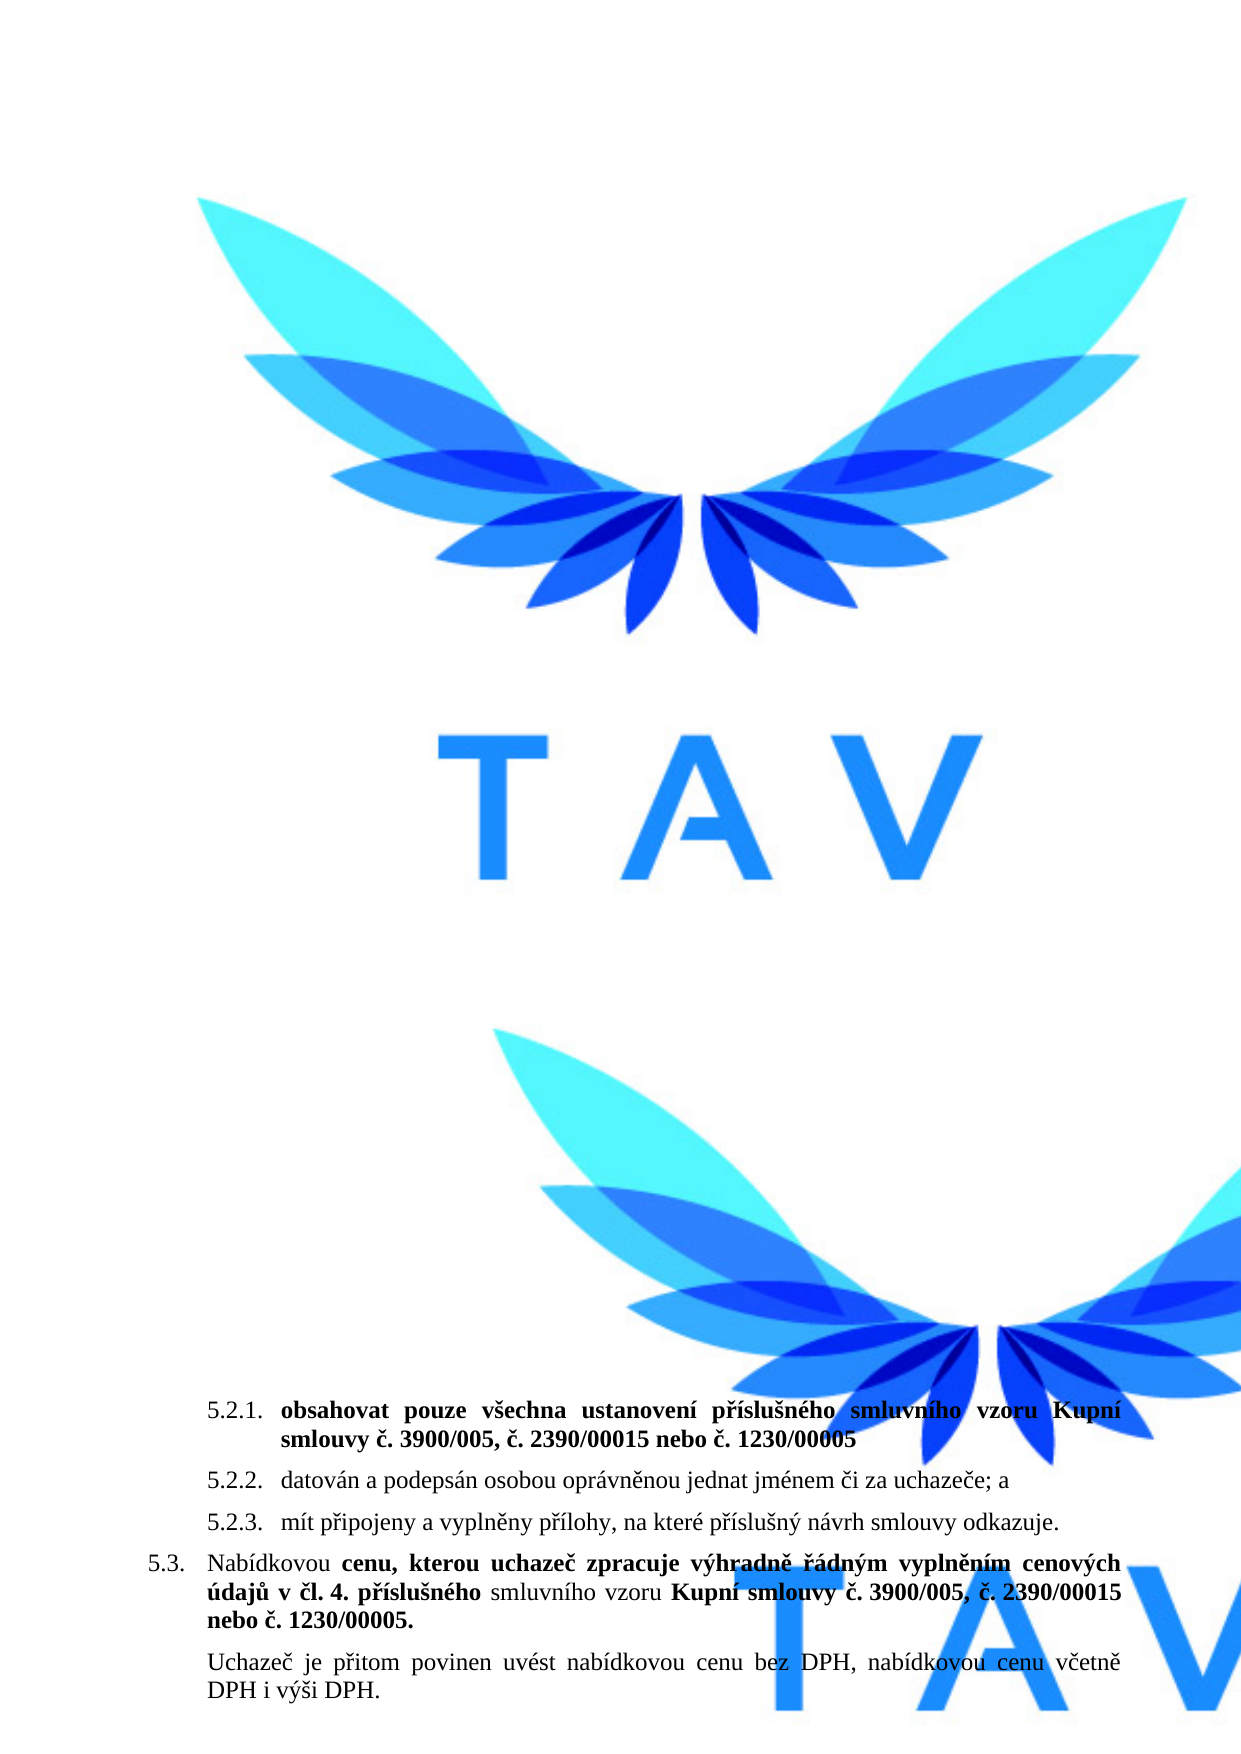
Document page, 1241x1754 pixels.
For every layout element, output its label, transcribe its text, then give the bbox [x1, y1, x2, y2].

picture [443, 975, 1241, 1754]
picture [147, 144, 1241, 947]
text Uchazeč je přitom povinen uvést nabídkovou cenu bez DPH, nabídkovou cenu včetně DPH i výši DPH. [207, 1647, 443, 1704]
list mít připojeny a vyplněny přílohy, na které příslušný návrh smlouvy odkazuje. [207, 1507, 443, 1536]
list Nabídkovou cenu, kterou uchazeč zpracuje výhradně řádným vyplněním cenových údajů v čl. 4. příslušného smluvního vzoru Kupní smlouvy č. 3900/005, č. 2390/00015 nebo č. 1230/00005. [148, 1548, 443, 1634]
list obsahovat pouze všechna ustanovení příslušného smluvního vzoru Kupní smlouvy č. 3900/005, č. 2390/00015 nebo č. 1230/00005 [207, 1396, 443, 1453]
list datován a podepsán osobou oprávněnou jednat jménem či za uchazeče; a [207, 1466, 443, 1494]
